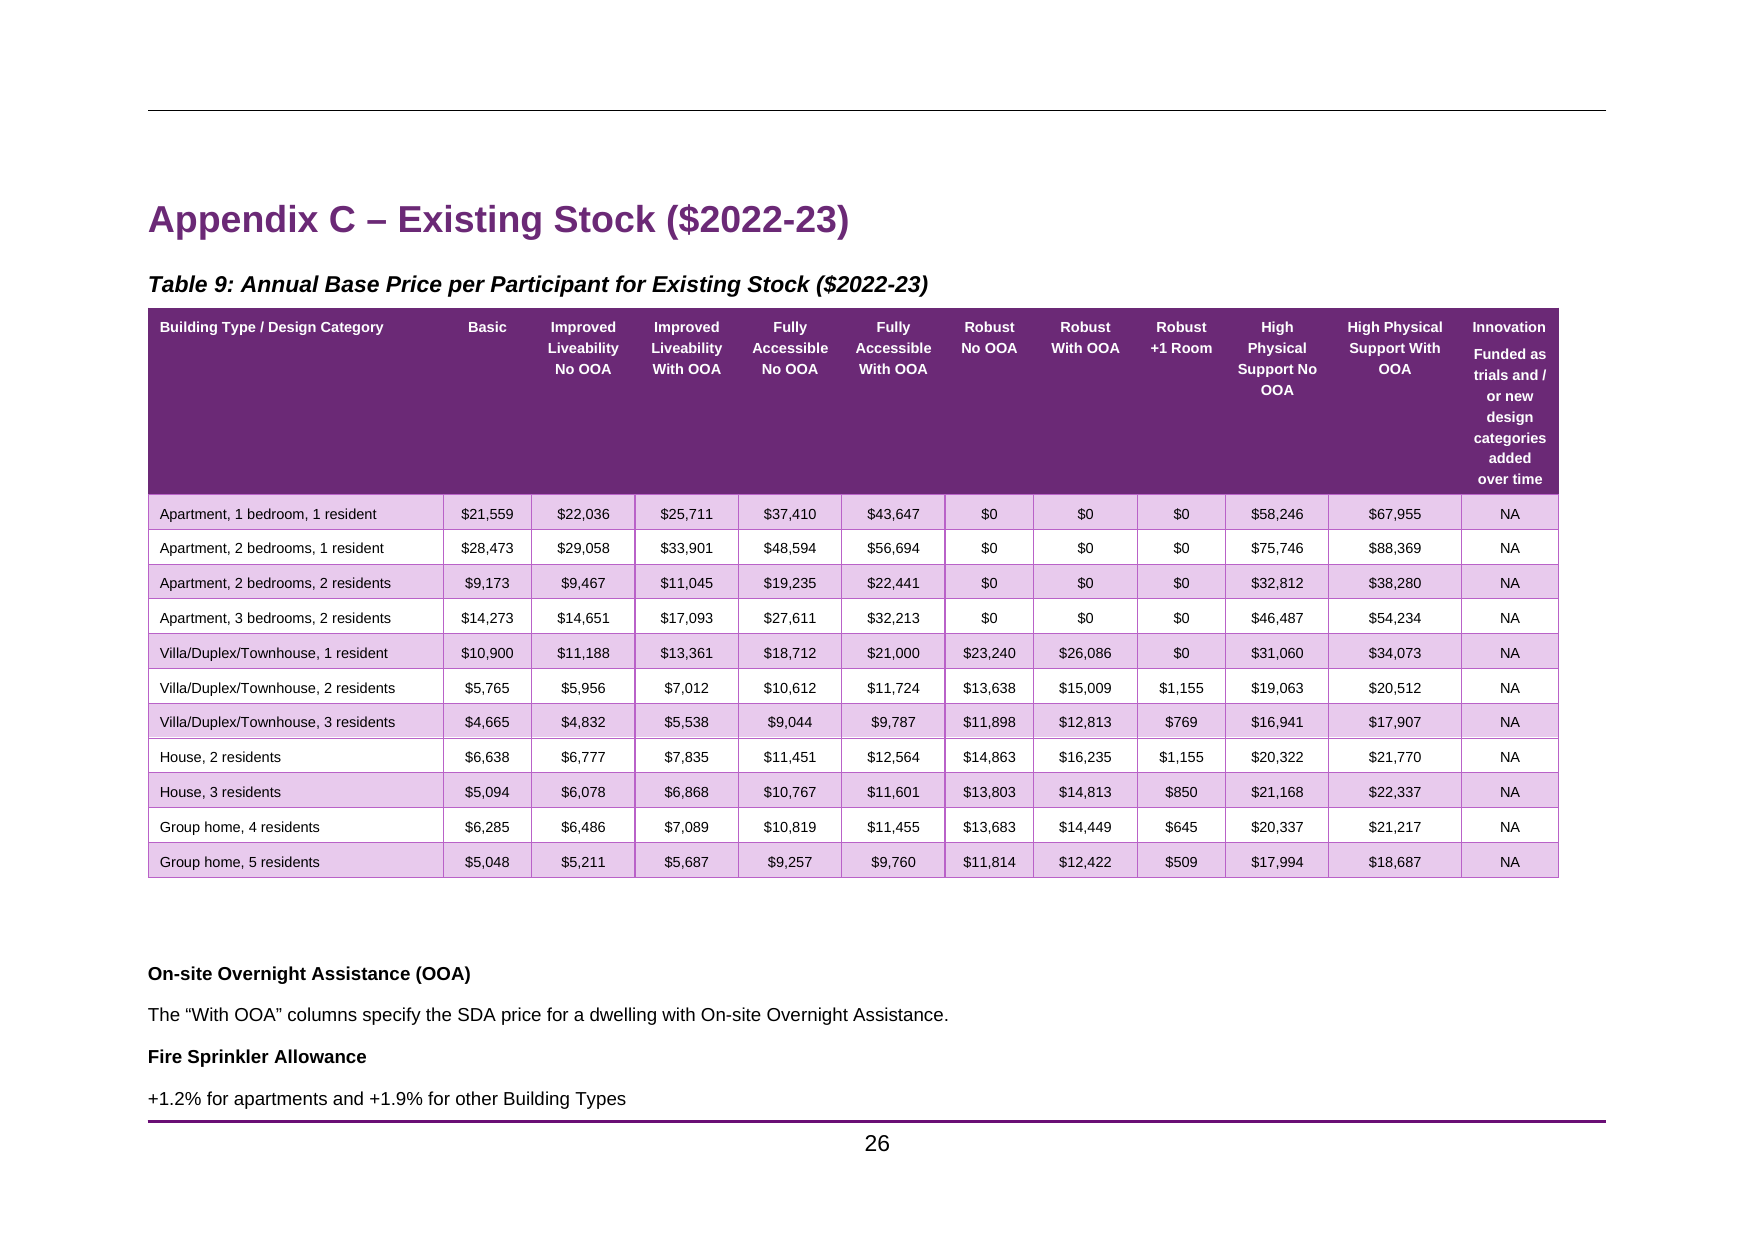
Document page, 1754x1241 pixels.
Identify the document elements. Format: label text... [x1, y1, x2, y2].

table_cell $29,058 [532, 530, 634, 563]
table_cell $20,512 [1329, 669, 1461, 703]
table_cell $6,486 [532, 808, 634, 842]
table_cell $7,835 [636, 739, 738, 772]
table_cell $850 [1138, 773, 1225, 807]
table_cell $33,901 [636, 530, 738, 563]
table_cell $21,168 [1226, 773, 1328, 807]
table_cell $22,441 [842, 565, 944, 598]
table_cell $23,240 [946, 634, 1033, 668]
table_cell House, 2 residents [149, 739, 443, 772]
table_header Robust +1 Room [1138, 309, 1225, 494]
table_cell $12,813 [1034, 704, 1137, 737]
table_cell Apartment, 2 bedrooms, 2 residents [149, 565, 443, 598]
table_cell $0 [1138, 634, 1225, 668]
table_cell NA [1462, 565, 1558, 598]
table_cell $19,063 [1226, 669, 1328, 703]
table_cell $21,000 [842, 634, 944, 668]
table_header Fully Accessible No OOA [739, 309, 841, 494]
table_cell $6,777 [532, 739, 634, 772]
table_cell $9,760 [842, 843, 944, 877]
table_cell $20,337 [1226, 808, 1328, 842]
table_cell $5,094 [444, 773, 531, 807]
table_cell Villa/Duplex/Townhouse, 3 residents [149, 704, 443, 737]
table_cell $6,078 [532, 773, 634, 807]
table_cell $769 [1138, 704, 1225, 737]
table_cell NA [1462, 669, 1558, 703]
table_cell NA [1462, 495, 1558, 529]
table_cell $0 [1138, 565, 1225, 598]
table_cell $11,898 [946, 704, 1033, 737]
table_header Fully Accessible With OOA [842, 309, 944, 494]
table_header High Physical Support With OOA [1329, 309, 1461, 494]
table_cell NA [1462, 739, 1558, 772]
table_cell $0 [1138, 599, 1225, 633]
table_header Robust With OOA [1034, 309, 1137, 494]
table_cell $5,765 [444, 669, 531, 703]
table_cell $19,235 [739, 565, 841, 598]
table_cell $9,787 [842, 704, 944, 737]
table_cell $0 [946, 530, 1033, 563]
table_cell $37,410 [739, 495, 841, 529]
table_cell $6,868 [636, 773, 738, 807]
table_cell $14,273 [444, 599, 531, 633]
table_cell $5,538 [636, 704, 738, 737]
table_cell Apartment, 1 bedroom, 1 resident [149, 495, 443, 529]
table_cell $6,285 [444, 808, 531, 842]
table_cell $6,638 [444, 739, 531, 772]
table_cell $27,611 [739, 599, 841, 633]
table_cell $22,337 [1329, 773, 1461, 807]
table_cell $4,665 [444, 704, 531, 737]
table_cell $13,361 [636, 634, 738, 668]
table_cell $16,235 [1034, 739, 1137, 772]
table_cell House, 3 residents [149, 773, 443, 807]
table_header Building Type / Design Category [149, 309, 443, 494]
subtitle Appendix C – Existing Stock ($2022-23) [148, 198, 1606, 241]
table_cell $9,257 [739, 843, 841, 877]
table_cell $31,060 [1226, 634, 1328, 668]
table_cell $4,832 [532, 704, 634, 737]
table_cell $0 [946, 495, 1033, 529]
table_header Improved Liveability With OOA [636, 309, 738, 494]
table_cell $14,863 [946, 739, 1033, 772]
table_cell $10,900 [444, 634, 531, 668]
table_cell $0 [1034, 565, 1137, 598]
table_cell $14,449 [1034, 808, 1137, 842]
table_cell $0 [1034, 495, 1137, 529]
table_cell $7,089 [636, 808, 738, 842]
table_cell NA [1462, 808, 1558, 842]
table_cell Apartment, 3 bedrooms, 2 residents [149, 599, 443, 633]
table_header Basic [444, 309, 531, 494]
table_cell $0 [1138, 530, 1225, 563]
table_cell $11,455 [842, 808, 944, 842]
table_cell $17,093 [636, 599, 738, 633]
table_cell $26,086 [1034, 634, 1137, 668]
table_cell $13,638 [946, 669, 1033, 703]
table_cell Apartment, 2 bedrooms, 1 resident [149, 530, 443, 563]
table_cell $1,155 [1138, 669, 1225, 703]
table_cell $0 [946, 599, 1033, 633]
table_cell $21,770 [1329, 739, 1461, 772]
table_cell $21,559 [444, 495, 531, 529]
text Table 9: Annual Base Price per Participant for Existing Stock ($2022-23) [148, 266, 1606, 297]
table_header Improved Liveability No OOA [532, 309, 634, 494]
table_cell $1,155 [1138, 739, 1225, 772]
table_cell $11,814 [946, 843, 1033, 877]
table_cell $32,812 [1226, 565, 1328, 598]
table_header Robust No OOA [946, 309, 1033, 494]
table_cell $21,217 [1329, 808, 1461, 842]
table_cell $645 [1138, 808, 1225, 842]
table_cell $7,012 [636, 669, 738, 703]
table_cell $48,594 [739, 530, 841, 563]
table_cell $18,712 [739, 634, 841, 668]
table_cell Villa/Duplex/Townhouse, 1 resident [149, 634, 443, 668]
table_cell $25,711 [636, 495, 738, 529]
table_cell $34,073 [1329, 634, 1461, 668]
table_cell $11,451 [739, 739, 841, 772]
table_cell NA [1462, 843, 1558, 877]
table_cell NA [1462, 530, 1558, 563]
table_cell $0 [946, 565, 1033, 598]
table_cell NA [1462, 599, 1558, 633]
table_cell $46,487 [1226, 599, 1328, 633]
table_cell $10,819 [739, 808, 841, 842]
table_cell $22,036 [532, 495, 634, 529]
table_cell $0 [1034, 599, 1137, 633]
table_cell $14,651 [532, 599, 634, 633]
table_cell $17,994 [1226, 843, 1328, 877]
table_cell Group home, 5 residents [149, 843, 443, 877]
table_cell $43,647 [842, 495, 944, 529]
table_cell $32,213 [842, 599, 944, 633]
table_cell $12,564 [842, 739, 944, 772]
table_cell $5,687 [636, 843, 738, 877]
table_cell $11,601 [842, 773, 944, 807]
table_cell NA [1462, 704, 1558, 737]
table_cell $88,369 [1329, 530, 1461, 563]
table_cell $0 [1034, 530, 1137, 563]
table_cell $75,746 [1226, 530, 1328, 563]
table_cell $13,803 [946, 773, 1033, 807]
table_header High Physical Support No OOA [1226, 309, 1328, 494]
table_cell $11,724 [842, 669, 944, 703]
table_cell Villa/Duplex/Townhouse, 2 residents [149, 669, 443, 703]
table_cell $509 [1138, 843, 1225, 877]
table_cell $13,683 [946, 808, 1033, 842]
table_cell $10,612 [739, 669, 841, 703]
table_cell $11,045 [636, 565, 738, 598]
table_cell $67,955 [1329, 495, 1461, 529]
table_cell NA [1462, 634, 1558, 668]
table_cell $5,211 [532, 843, 634, 877]
table_cell $18,687 [1329, 843, 1461, 877]
table_cell $9,467 [532, 565, 634, 598]
table_cell $14,813 [1034, 773, 1137, 807]
table_cell NA [1462, 773, 1558, 807]
table_header Innovation Funded as trials and / or new design categories added over time [1462, 309, 1558, 494]
table_cell $11,188 [532, 634, 634, 668]
table_cell $20,322 [1226, 739, 1328, 772]
table_cell $16,941 [1226, 704, 1328, 737]
table_cell $17,907 [1329, 704, 1461, 737]
table_cell $56,694 [842, 530, 944, 563]
table_cell $9,044 [739, 704, 841, 737]
table_cell $15,009 [1034, 669, 1137, 703]
table_cell $28,473 [444, 530, 531, 563]
table_cell $12,422 [1034, 843, 1137, 877]
table_cell $9,173 [444, 565, 531, 598]
table_cell Group home, 4 residents [149, 808, 443, 842]
table_cell $58,246 [1226, 495, 1328, 529]
table_cell $10,767 [739, 773, 841, 807]
table_cell $54,234 [1329, 599, 1461, 633]
table_cell $38,280 [1329, 565, 1461, 598]
table_cell $5,956 [532, 669, 634, 703]
table_cell $0 [1138, 495, 1225, 529]
table_cell $5,048 [444, 843, 531, 877]
